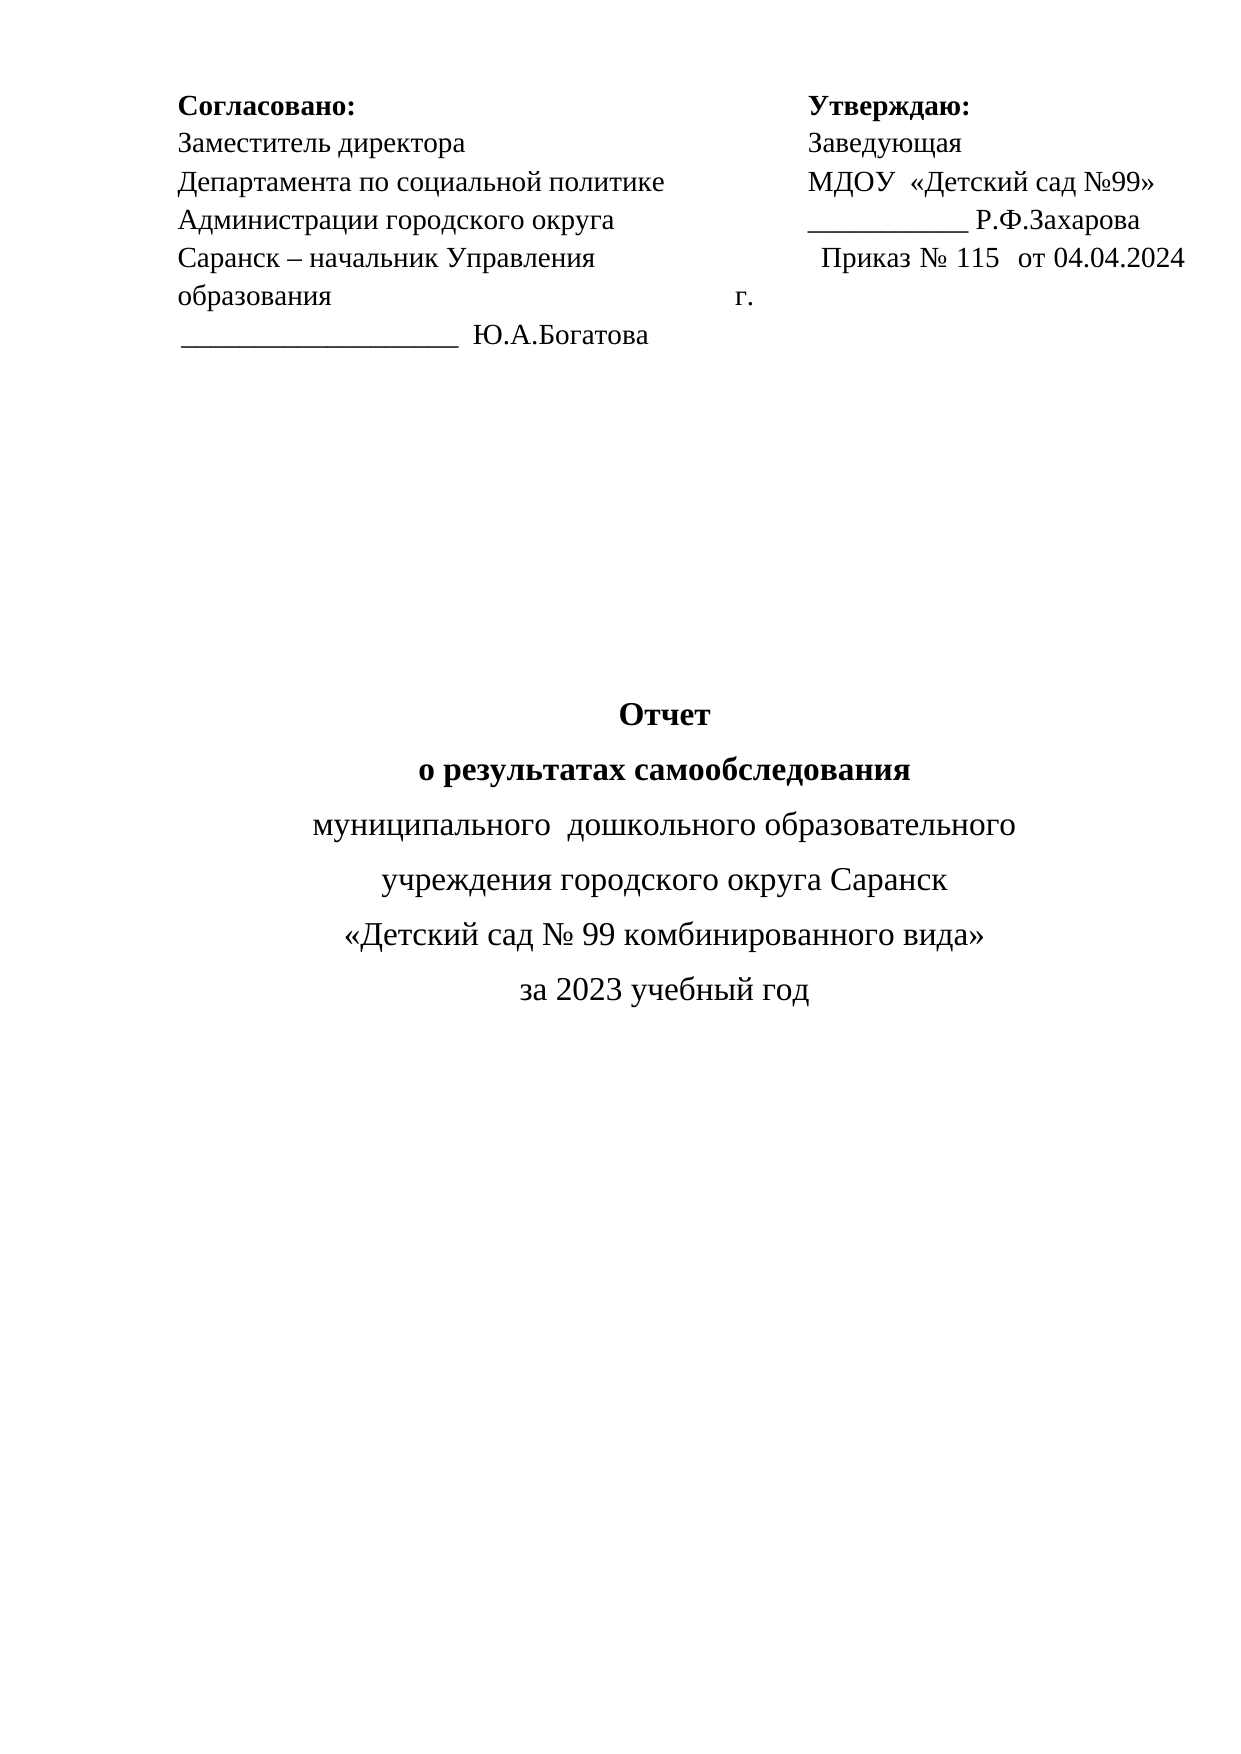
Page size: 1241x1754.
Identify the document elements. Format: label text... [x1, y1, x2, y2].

text за 2023 учебный год [177, 969, 1152, 1007]
table_cell Заведующая МДОУ «Детский сад №99» ___________ Р.Ф.Захарова Приказ № 115 от 04.04.2024 г. [724, 126, 1196, 425]
table_header Утверждаю: [724, 89, 1196, 126]
text учреждения городского округа Саранск [177, 859, 1152, 897]
text о результатах самообследования [177, 749, 1152, 787]
text муниципального дошкольного образовательного [177, 804, 1152, 842]
text Отчет [177, 694, 1152, 732]
table_header Согласовано: [166, 89, 723, 126]
table_cell Заместитель директора Департамента по социальной политике Администрации городского округа Саранск – начальник Управления образования ___________________ Ю.А.Богатова [166, 126, 723, 425]
text «Детский сад № 99 комбинированного вида» [177, 914, 1152, 952]
